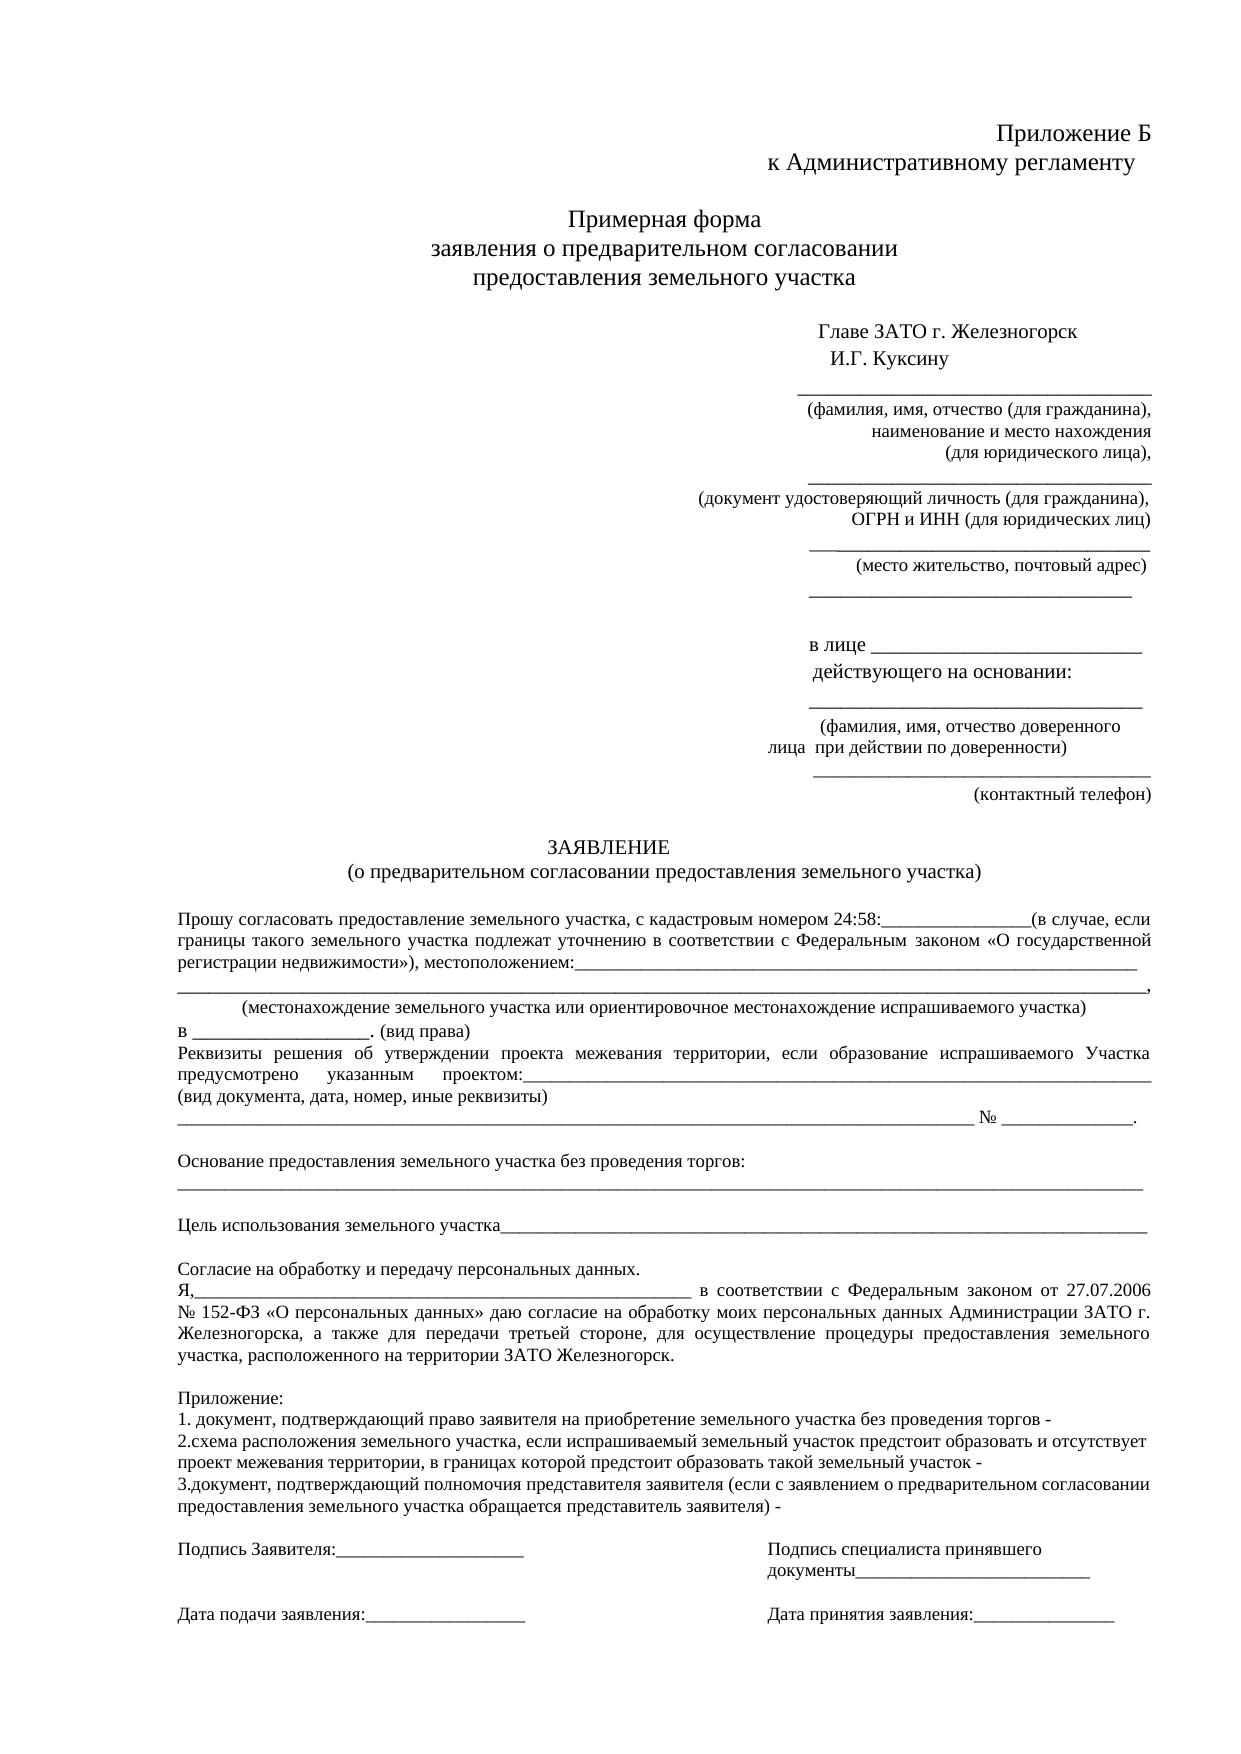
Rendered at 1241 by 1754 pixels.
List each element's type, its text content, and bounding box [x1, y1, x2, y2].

text _______________________________ [767, 575, 1152, 599]
text ________________________________ [693, 687, 1152, 711]
text (фамилия, имя, отчество доверенного лица при действии по доверенности) [768, 714, 1152, 758]
text __________________________________ (фамилия, имя, отчество (для гражданина), [177, 374, 1152, 419]
text ЗАЯВЛЕНИЕ [177, 835, 1152, 859]
text Прошу согласовать предоставление земельного участка, с кадастровым номером 24:58:________________(в случае, если границы такого земельного участка подлежат уточнению в соответствии с Федеральным законом «О государственной регистрации недвижимости»), местоположением:____________________________________________________________ [177, 907, 1152, 972]
text (место жительство, почтовый адрес) [767, 554, 1152, 575]
text Подпись Заявителя:____________________ Подпись специалиста принявшего [177, 1538, 1152, 1559]
text Цель использования земельного участка_____________________________________________________________________ [177, 1214, 1152, 1236]
text Согласие на обработку и передачу персональных данных. [177, 1257, 1152, 1279]
text Приложение: [177, 1387, 1152, 1408]
text Я,_____________________________________________________ в соответствии с Федеральным законом от 27.07.2006 № 152-ФЗ «О персональных данных» даю согласие на обработку моих персональных данных Администрации ЗАТО г. Железногорска, а также для передачи третьей стороне, для осуществление процедуры предоставления земельного участка, расположенного на территории ЗАТО Железногорск. [177, 1279, 1152, 1365]
text Основание предоставления земельного участка без проведения торгов: _______________________________________________________________________________________________________ [177, 1149, 1152, 1193]
text предоставления земельного участка [177, 262, 1152, 291]
text Дата подачи заявления:_________________ Дата принятия заявления:_______________ [177, 1602, 1152, 1624]
text Примерная форма [177, 204, 1152, 233]
text наименование и место нахождения [177, 419, 1152, 441]
text ОГРН и ИНН (для юридических лиц) [767, 508, 1152, 530]
text действующего на основании: [177, 659, 1152, 683]
text _____________________________________________________________________________________ № ______________. [177, 1106, 1152, 1128]
text _____________________________________________________________________________________________, (местонахождение земельного участка или ориентировочное местонахождение испрашиваемого участка) [177, 972, 1152, 1018]
text ____________________________________ (контактный телефон) [177, 758, 1152, 804]
text в _________________. (вид права) [177, 1018, 1152, 1042]
text (о предварительном согласовании предоставления земельного участка) [177, 859, 1152, 883]
text 3.документ, подтверждающий полномочия представителя заявителя (если с заявлением о предварительном согласовании предоставления земельного участка обращается представитель заявителя) - [177, 1473, 1152, 1516]
text к Административному регламенту [767, 147, 1152, 176]
text 1. документ, подтверждающий право заявителя на приобретение земельного участка без проведения торгов - [177, 1408, 1152, 1430]
text 2.схема расположения земельного участка, если испрашиваемый земельный участок предстоит образовать и отсутствует проект межевания территории, в границах которой предстоит образовать такой земельный участок - [177, 1430, 1152, 1473]
text (для юридического лица), _________________________________ [177, 441, 1152, 487]
text документы_________________________ [177, 1559, 1152, 1581]
text Реквизиты решения об утверждении проекта межевания территории, если образование испрашиваемого Участка предусмотрено указанным проектом:___________________________________________________________________ (вид документа, дата, номер, иные реквизиты) [177, 1042, 1152, 1106]
text в лице __________________________ [177, 632, 1152, 656]
text (документ удостоверяющий личность (для гражданина), [620, 487, 1152, 508]
text Приложение Б [177, 118, 1152, 147]
text заявления о предварительном согласовании [177, 233, 1152, 262]
text _________________________________ [767, 530, 1152, 554]
text Главе ЗАТО г. Железногорск И.Г. Куксину [177, 319, 1152, 370]
